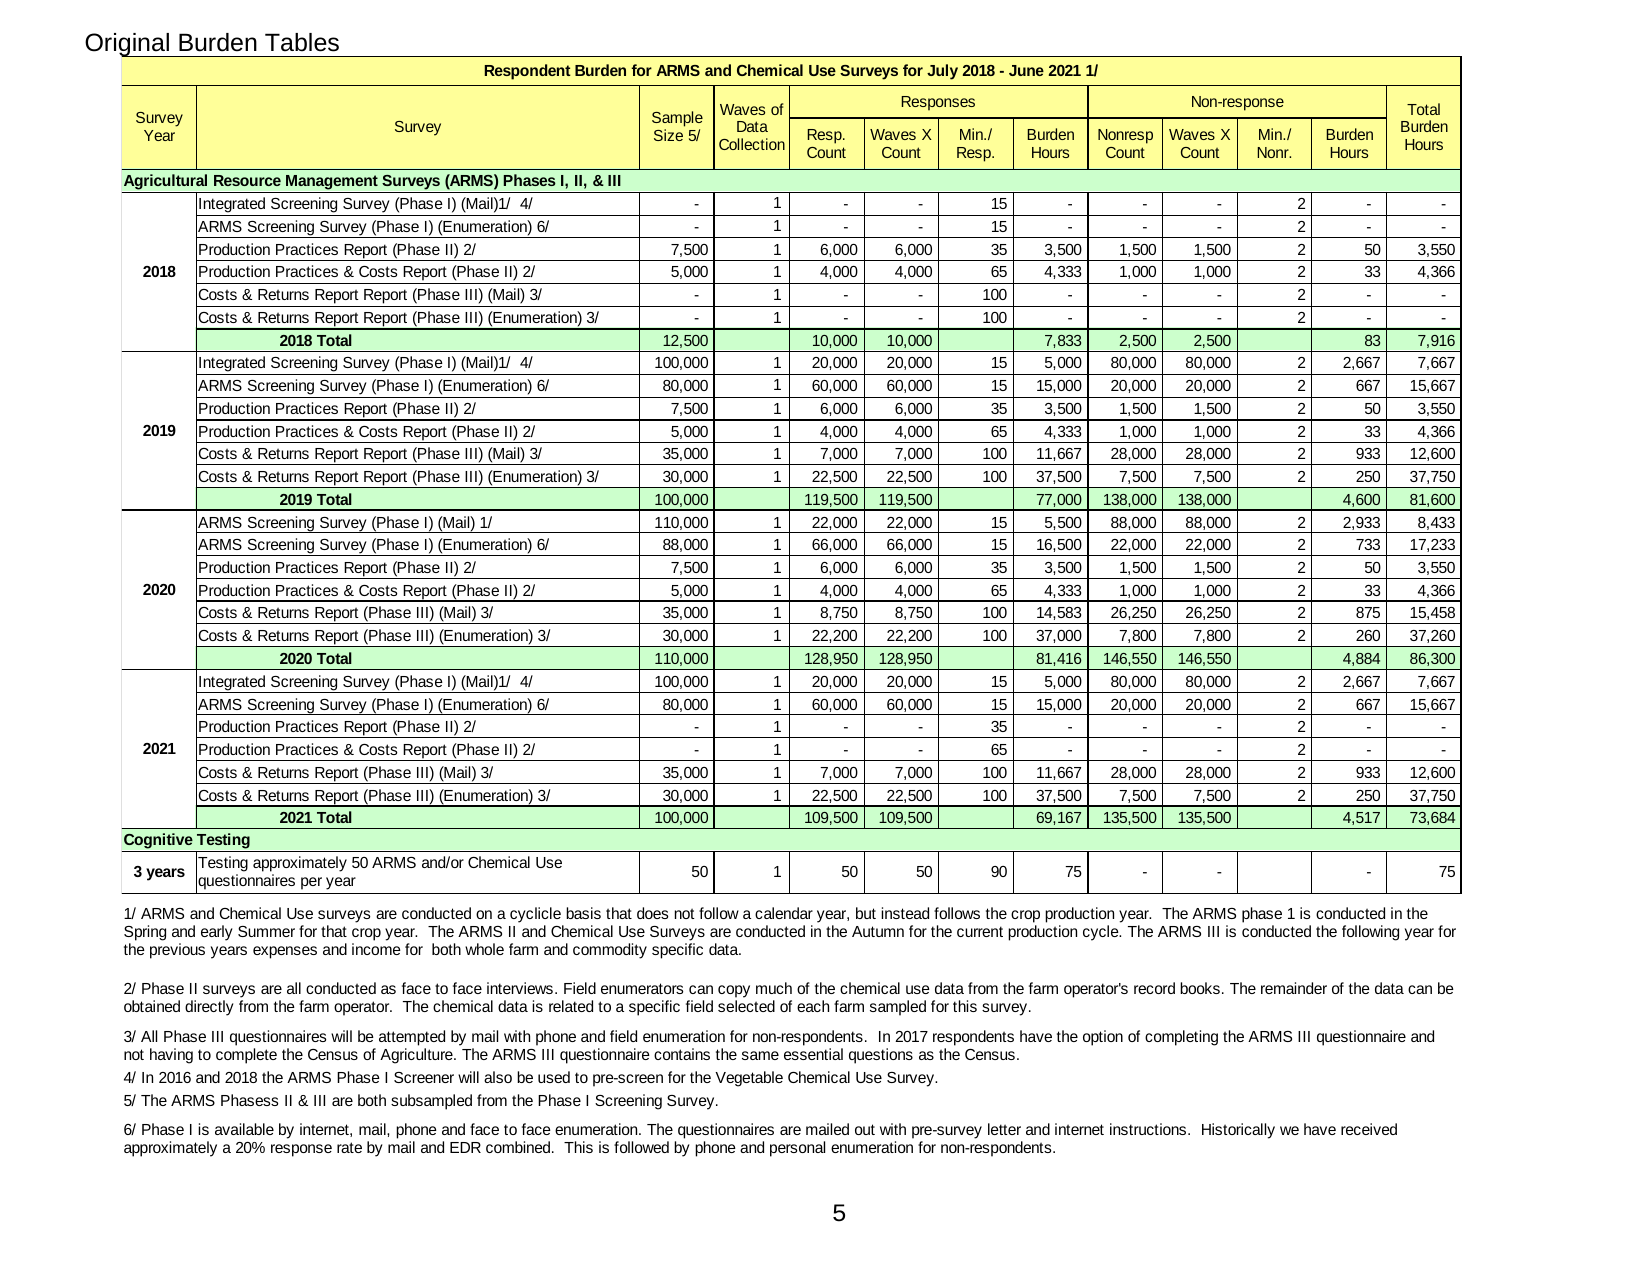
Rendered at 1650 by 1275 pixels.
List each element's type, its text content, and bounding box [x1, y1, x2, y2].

text Original Burden Tables [84, 28, 1575, 1182]
